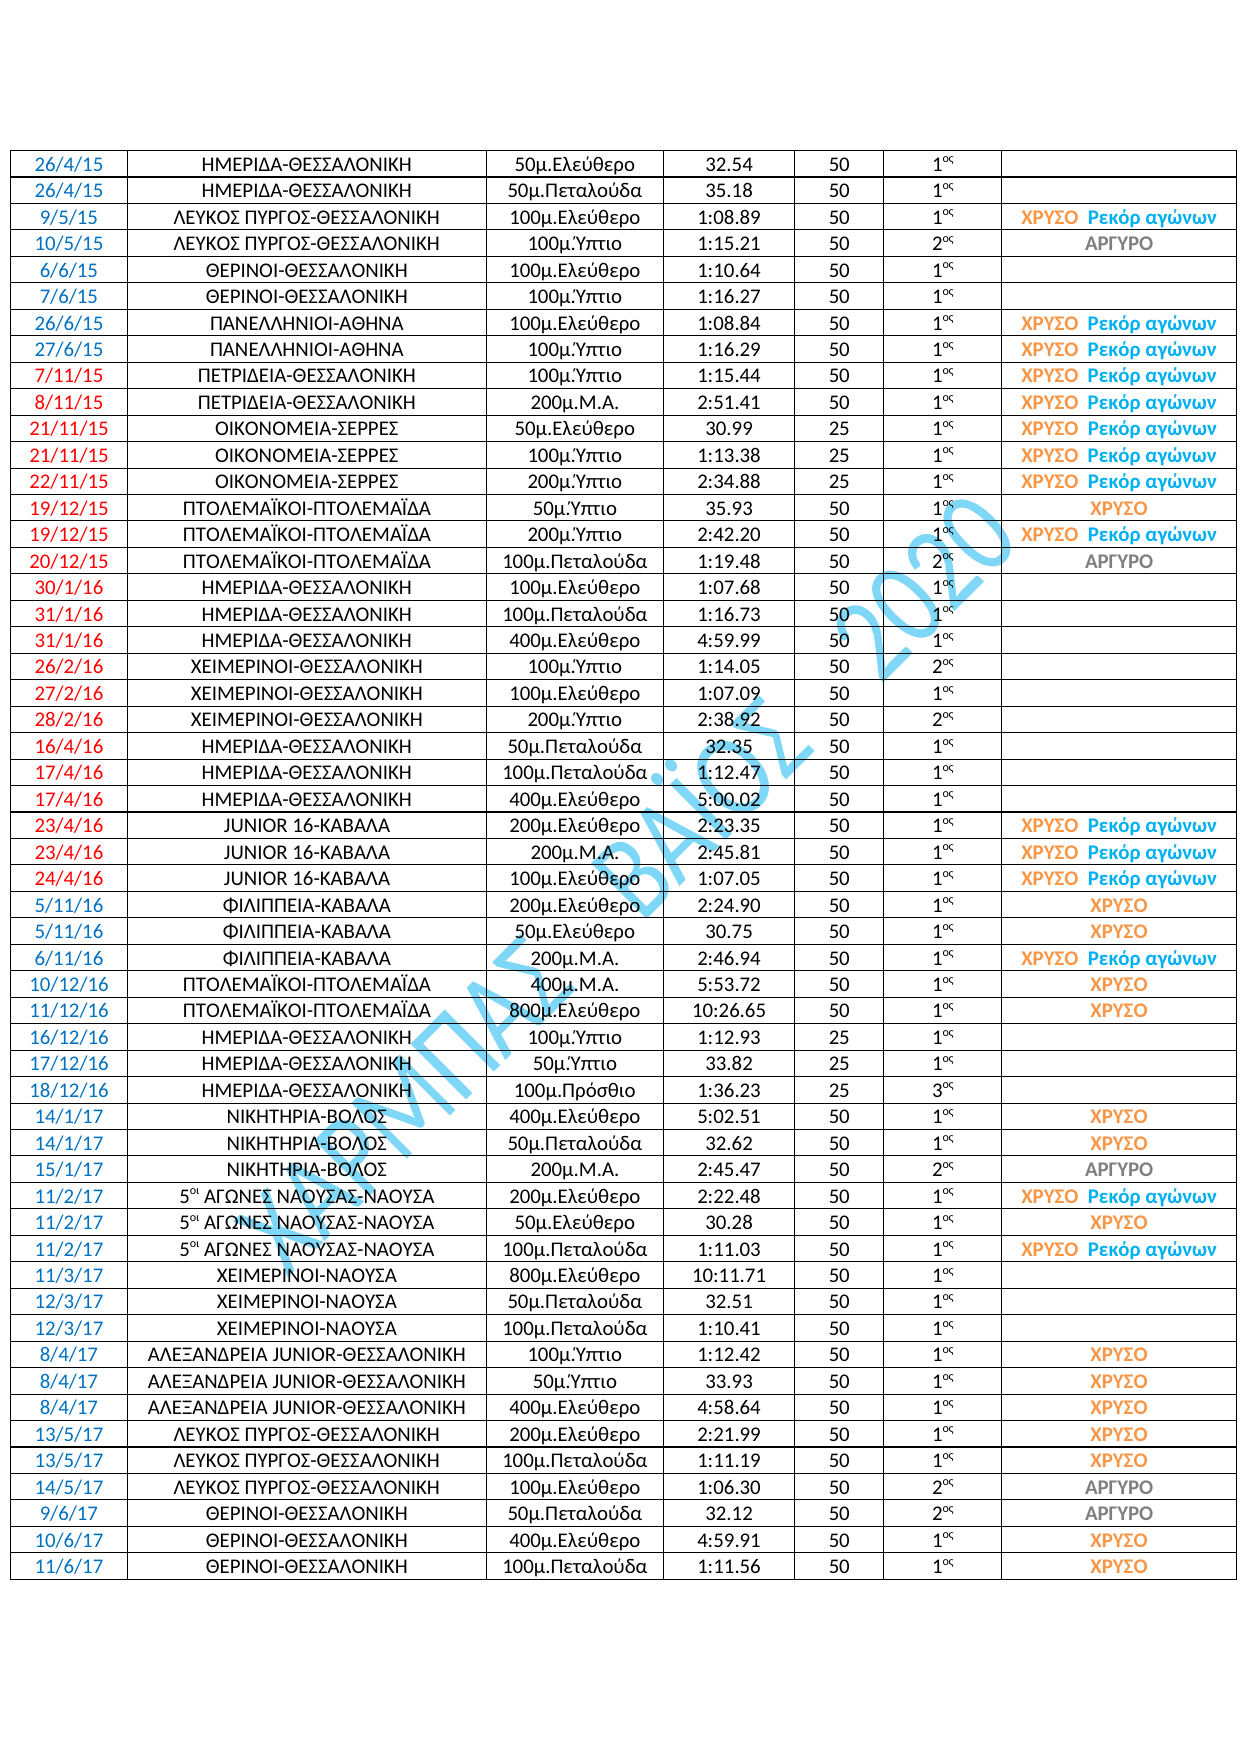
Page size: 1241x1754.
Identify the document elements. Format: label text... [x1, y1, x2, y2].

table_cell 8/11/15 [11, 389, 127, 414]
table_cell 50 [795, 918, 883, 944]
table_cell 400μ.Ελεύθερο [487, 1395, 663, 1420]
table_cell 1:12.47 [664, 760, 794, 785]
table_cell 100μ.Πεταλούδα [487, 1448, 663, 1473]
table_cell ΝΙΚΗΤΗΡΙΑ-ΒΟΛΟΣ [128, 1104, 486, 1129]
table_cell 32.62 [664, 1130, 794, 1155]
table_cell 1ος [884, 760, 1001, 785]
table_cell 100μ.Ύπτιο [487, 283, 663, 309]
table_cell 11/2/17 [11, 1236, 127, 1261]
table_cell ΧΡΥΣΟ Ρεκόρ αγώνων [1002, 1183, 1236, 1208]
table_cell 2ος [884, 707, 1001, 732]
table_cell ΧΕΙΜΕΡΙΝΟΙ-ΘΕΣΣΑΛΟΝΙΚΗ [128, 654, 486, 679]
table_cell 5οι ΑΓΩΝΕΣ ΝΑΟΥΣΑΣ-ΝΑΟΥΣΑ [128, 1209, 486, 1235]
table_cell ΟΙΚΟΝΟΜΕΙΑ-ΣΕΡΡΕΣ [128, 442, 486, 467]
table_cell 1ος [884, 1342, 1001, 1367]
table_cell 1ος [884, 1183, 1001, 1208]
table_cell 1ος [884, 151, 1001, 176]
table_cell 1:11.56 [664, 1553, 794, 1579]
table_cell 50 [795, 151, 883, 176]
table_cell 19/12/15 [11, 521, 127, 547]
table_cell [1002, 733, 1236, 758]
table_cell 25 [795, 469, 883, 494]
table_cell 400μ.Μ.Α. [487, 971, 663, 997]
table_cell 200μ.Ύπτιο [487, 521, 663, 547]
table_cell ΧΡΥΣΟ [1002, 1395, 1236, 1420]
table_cell 50 [795, 1474, 883, 1499]
table_cell ΑΛΕΞΑΝΔΡΕΙΑ JUNIOR-ΘΕΣΣΑΛΟΝΙΚΗ [128, 1368, 486, 1393]
table_cell 1ος [884, 733, 1001, 758]
table_cell ΠΤΟΛΕΜΑΪΚΟΙ-ΠΤΟΛΕΜΑΪΔΑ [128, 521, 486, 547]
table_cell 50 [795, 178, 883, 203]
table_cell 1:08.84 [664, 310, 794, 335]
table_cell 35.18 [664, 178, 794, 203]
table_cell 50 [795, 1156, 883, 1182]
table_cell 8/4/17 [11, 1395, 127, 1420]
table_cell ΟΙΚΟΝΟΜΕΙΑ-ΣΕΡΡΕΣ [128, 469, 486, 494]
table_cell 1ος [884, 178, 1001, 203]
table_cell 32.54 [664, 151, 794, 176]
table_cell 5/11/16 [11, 918, 127, 944]
table_cell 26/4/15 [11, 178, 127, 203]
table_cell ΧΡΥΣΟ Ρεκόρ αγώνων [1002, 442, 1236, 467]
table_cell 1ος [884, 892, 1001, 917]
table_cell 1ος [884, 813, 1001, 838]
table_cell 1:10.64 [664, 257, 794, 282]
table_cell 1ος [884, 1368, 1001, 1393]
table_cell 35.93 [664, 495, 794, 520]
table_cell 50 [795, 521, 883, 547]
table_cell 10:11.71 [664, 1262, 794, 1288]
table_cell 14/1/17 [11, 1130, 127, 1155]
table_cell 31/1/16 [11, 601, 127, 626]
table_cell ΛΕΥΚΟΣ ΠΥΡΓΟΣ-ΘΕΣΣΑΛΟΝΙΚΗ [128, 1474, 486, 1499]
table_cell ΘΕΡΙΝΟΙ-ΘΕΣΣΑΛΟΝΙΚΗ [128, 1500, 486, 1526]
table_cell ΧΡΥΣΟ [1002, 495, 1236, 520]
table_cell 1:12.93 [664, 1024, 794, 1049]
table_cell 50 [795, 1236, 883, 1261]
table_cell 1:12.42 [664, 1342, 794, 1367]
table_cell 1ος [884, 918, 1001, 944]
table_cell 100μ.Ύπτιο [487, 1342, 663, 1367]
table_cell 9/5/15 [11, 204, 127, 229]
table_cell JUNIOR 16-ΚΑΒΑΛΑ [128, 839, 486, 864]
table_cell 5:00.02 [664, 786, 794, 811]
table_cell 400μ.Ελεύθερο [487, 627, 663, 653]
table_cell 100μ.Ύπτιο [487, 363, 663, 388]
table_cell 1ος [884, 1209, 1001, 1235]
table_cell 31/1/16 [11, 627, 127, 653]
table_cell 1ος [884, 680, 1001, 706]
table_cell ΗΜΕΡΙΔΑ-ΘΕΣΣΑΛΟΝΙΚΗ [128, 627, 486, 653]
table_cell 1:16.73 [664, 601, 794, 626]
table_cell 200μ.Ελεύθερο [487, 1421, 663, 1446]
table_cell 1:36.23 [664, 1077, 794, 1102]
table_cell 9/6/17 [11, 1500, 127, 1526]
table_cell 1ος [884, 1262, 1001, 1288]
table_cell 100μ.Πεταλούδα [487, 548, 663, 573]
table_cell 17/4/16 [11, 760, 127, 785]
table_cell 50 [795, 627, 883, 653]
table_cell 50μ.Πεταλούδα [487, 1289, 663, 1314]
table_cell ΠΤΟΛΕΜΑΪΚΟΙ-ΠΤΟΛΕΜΑΪΔΑ [128, 971, 486, 997]
table_cell 100μ.Ελεύθερο [487, 574, 663, 600]
table_cell 14/5/17 [11, 1474, 127, 1499]
table_cell 800μ.Ελεύθερο [487, 1262, 663, 1288]
table_cell 30/1/16 [11, 574, 127, 600]
table_cell 1:07.09 [664, 680, 794, 706]
table_cell 50 [795, 1183, 883, 1208]
table_cell ΘΕΡΙΝΟΙ-ΘΕΣΣΑΛΟΝΙΚΗ [128, 1553, 486, 1579]
table_cell 11/2/17 [11, 1209, 127, 1235]
table_cell 1ος [884, 363, 1001, 388]
table_cell 2:24.90 [664, 892, 794, 917]
table_cell 8/4/17 [11, 1342, 127, 1367]
table_cell 800μ.Ελεύθερο [487, 998, 663, 1023]
table_cell 50 [795, 1130, 883, 1155]
table_cell ΗΜΕΡΙΔΑ-ΘΕΣΣΑΛΟΝΙΚΗ [128, 760, 486, 785]
table_cell [1002, 680, 1236, 706]
table_cell 1ος [884, 998, 1001, 1023]
table_cell 1ος [884, 1448, 1001, 1473]
table_cell 1ος [884, 1421, 1001, 1446]
table_cell ΧΡΥΣΟ [1002, 1448, 1236, 1473]
table_cell 6/6/15 [11, 257, 127, 282]
table_cell ΧΡΥΣΟ Ρεκόρ αγώνων [1002, 204, 1236, 229]
table_cell 50 [795, 1368, 883, 1393]
table_cell 4:59.99 [664, 627, 794, 653]
table_cell ΠΤΟΛΕΜΑΪΚΟΙ-ΠΤΟΛΕΜΑΪΔΑ [128, 548, 486, 573]
table_cell 1:07.68 [664, 574, 794, 600]
table_cell 100μ.Πεταλούδα [487, 601, 663, 626]
table_cell 1ος [884, 336, 1001, 362]
table_cell [1002, 601, 1236, 626]
table_cell 1ος [884, 1130, 1001, 1155]
table_cell ΛΕΥΚΟΣ ΠΥΡΓΟΣ-ΘΕΣΣΑΛΟΝΙΚΗ [128, 230, 486, 256]
table_cell 1ος [884, 1236, 1001, 1261]
table_cell 2:34.88 [664, 469, 794, 494]
table_cell 15/1/17 [11, 1156, 127, 1182]
table_cell 1ος [884, 310, 1001, 335]
table_cell 100μ.Ελεύθερο [487, 310, 663, 335]
table_cell 12/3/17 [11, 1315, 127, 1341]
table_cell 50μ.Πεταλούδα [487, 178, 663, 203]
table_cell 50 [795, 1289, 883, 1314]
table_cell ΛΕΥΚΟΣ ΠΥΡΓΟΣ-ΘΕΣΣΑΛΟΝΙΚΗ [128, 1448, 486, 1473]
table_cell 50 [795, 813, 883, 838]
table_cell 14/1/17 [11, 1104, 127, 1129]
table_cell 100μ.Ελεύθερο [487, 257, 663, 282]
table_cell 5οι ΑΓΩΝΕΣ ΝΑΟΥΣΑΣ-ΝΑΟΥΣΑ [128, 1183, 486, 1208]
table_cell 400μ.Ελεύθερο [487, 1104, 663, 1129]
table_cell 11/12/16 [11, 998, 127, 1023]
table_cell ΧΕΙΜΕΡΙΝΟΙ-ΝΑΟΥΣΑ [128, 1315, 486, 1341]
table_cell ΝΙΚΗΤΗΡΙΑ-ΒΟΛΟΣ [128, 1156, 486, 1182]
table_cell 1ος [884, 865, 1001, 891]
table_cell ΘΕΡΙΝΟΙ-ΘΕΣΣΑΛΟΝΙΚΗ [128, 283, 486, 309]
table_cell 100μ.Ελεύθερο [487, 680, 663, 706]
table_cell 50μ.Ύπτιο [487, 495, 663, 520]
table_cell [1002, 257, 1236, 282]
table_cell 1ος [884, 1315, 1001, 1341]
table_cell ΧΡΥΣΟ [1002, 1368, 1236, 1393]
table_cell 1ος [884, 945, 1001, 970]
table_cell 200μ.Μ.Α. [487, 389, 663, 414]
table_cell ΠΤΟΛΕΜΑΪΚΟΙ-ΠΤΟΛΕΜΑΪΔΑ [128, 998, 486, 1023]
table_cell 32.35 [664, 733, 794, 758]
table_cell 200μ.Ελεύθερο [487, 892, 663, 917]
table_cell 400μ.Ελεύθερο [487, 786, 663, 811]
table_cell [1002, 1262, 1236, 1288]
table_cell 200μ.Ελεύθερο [487, 1183, 663, 1208]
table_cell 1ος [884, 442, 1001, 467]
table_cell 4:58.64 [664, 1395, 794, 1420]
table_cell 5οι ΑΓΩΝΕΣ ΝΑΟΥΣΑΣ-ΝΑΟΥΣΑ [128, 1236, 486, 1261]
table_cell 33.93 [664, 1368, 794, 1393]
table_cell 25 [795, 1024, 883, 1049]
table_cell 50 [795, 892, 883, 917]
table_cell 200μ.Μ.Α. [487, 945, 663, 970]
table_cell ΠΕΤΡΙΔΕΙΑ-ΘΕΣΣΑΛΟΝΙΚΗ [128, 389, 486, 414]
table_cell 50 [795, 257, 883, 282]
table_cell ΦΙΛΙΠΠΕΙΑ-ΚΑΒΑΛΑ [128, 945, 486, 970]
table_cell 32.51 [664, 1289, 794, 1314]
table_cell 24/4/16 [11, 865, 127, 891]
table_cell ΧΡΥΣΟ [1002, 918, 1236, 944]
table_cell 50 [795, 760, 883, 785]
table_cell ΧΡΥΣΟ Ρεκόρ αγώνων [1002, 336, 1236, 362]
table_cell 1ος [884, 574, 1001, 600]
table_cell 50 [795, 1104, 883, 1129]
table_cell 50μ.Ελεύθερο [487, 918, 663, 944]
table_cell 200μ.Μ.Α. [487, 1156, 663, 1182]
table_cell ΛΕΥΚΟΣ ΠΥΡΓΟΣ-ΘΕΣΣΑΛΟΝΙΚΗ [128, 1421, 486, 1446]
table_cell 1ος [884, 1527, 1001, 1552]
table_cell ΗΜΕΡΙΔΑ-ΘΕΣΣΑΛΟΝΙΚΗ [128, 1051, 486, 1076]
table_cell ΗΜΕΡΙΔΑ-ΘΕΣΣΑΛΟΝΙΚΗ [128, 601, 486, 626]
table_cell 2:51.41 [664, 389, 794, 414]
table_cell 19/12/15 [11, 495, 127, 520]
table_cell 2:42.20 [664, 521, 794, 547]
table_cell ΦΙΛΙΠΠΕΙΑ-ΚΑΒΑΛΑ [128, 892, 486, 917]
table_cell 10/12/16 [11, 971, 127, 997]
table_cell ΗΜΕΡΙΔΑ-ΘΕΣΣΑΛΟΝΙΚΗ [128, 733, 486, 758]
table_cell 16/12/16 [11, 1024, 127, 1049]
table_cell 100μ.Πεταλούδα [487, 1315, 663, 1341]
table_cell ΗΜΕΡΙΔΑ-ΘΕΣΣΑΛΟΝΙΚΗ [128, 1077, 486, 1102]
table_cell 1:06.30 [664, 1474, 794, 1499]
table_cell 50 [795, 707, 883, 732]
table_cell ΑΡΓΥΡΟ [1002, 1500, 1236, 1526]
table_cell 50 [795, 971, 883, 997]
table_cell 23/4/16 [11, 813, 127, 838]
table_cell 50μ.Ύπτιο [487, 1368, 663, 1393]
table_cell 1:14.05 [664, 654, 794, 679]
table_cell [1002, 151, 1236, 176]
table_cell ΧΡΥΣΟ [1002, 892, 1236, 917]
table_cell 100μ.Πεταλούδα [487, 1553, 663, 1579]
table_cell ΧΕΙΜΕΡΙΝΟΙ-ΘΕΣΣΑΛΟΝΙΚΗ [128, 707, 486, 732]
table_cell 23/4/16 [11, 839, 127, 864]
table_cell 1ος [884, 521, 1001, 547]
table_cell 26/2/16 [11, 654, 127, 679]
table_cell 2:38.92 [664, 707, 794, 732]
table_cell 50 [795, 230, 883, 256]
table_cell ΧΕΙΜΕΡΙΝΟΙ-ΝΑΟΥΣΑ [128, 1289, 486, 1314]
table_cell 2ος [884, 548, 1001, 573]
table_cell 1ος [884, 1024, 1001, 1049]
table_cell 2ος [884, 1474, 1001, 1499]
table_cell 2ος [884, 654, 1001, 679]
table_cell 1:16.27 [664, 283, 794, 309]
table_cell 13/5/17 [11, 1421, 127, 1446]
table_cell ΑΡΓΥΡΟ [1002, 1474, 1236, 1499]
table_cell 6/11/16 [11, 945, 127, 970]
table_cell 1ος [884, 1051, 1001, 1076]
table_cell 13/5/17 [11, 1448, 127, 1473]
table_cell 11/6/17 [11, 1553, 127, 1579]
table_cell 200μ.Μ.Α. [487, 839, 663, 864]
table_cell 50μ.Ελεύθερο [487, 1209, 663, 1235]
table_cell [1002, 178, 1236, 203]
table_cell ΗΜΕΡΙΔΑ-ΘΕΣΣΑΛΟΝΙΚΗ [128, 574, 486, 600]
table_cell 100μ.Ύπτιο [487, 230, 663, 256]
table_cell 50 [795, 1448, 883, 1473]
table_cell 100μ.Ελεύθερο [487, 1474, 663, 1499]
table_cell 7/6/15 [11, 283, 127, 309]
table_cell 1ος [884, 839, 1001, 864]
table_cell 50 [795, 601, 883, 626]
table_cell 30.75 [664, 918, 794, 944]
table_cell ΟΙΚΟΝΟΜΕΙΑ-ΣΕΡΡΕΣ [128, 416, 486, 441]
table_cell 1:08.89 [664, 204, 794, 229]
table_cell 10/6/17 [11, 1527, 127, 1552]
table_cell [1002, 283, 1236, 309]
table_cell 50 [795, 204, 883, 229]
table_cell ΧΡΥΣΟ Ρεκόρ αγώνων [1002, 310, 1236, 335]
table_cell 27/2/16 [11, 680, 127, 706]
table_cell 3ος [884, 1077, 1001, 1102]
table_cell 50 [795, 283, 883, 309]
table_cell [1002, 1077, 1236, 1102]
table_cell 5:53.72 [664, 971, 794, 997]
table_cell 100μ.Ύπτιο [487, 336, 663, 362]
table_cell 1:11.03 [664, 1236, 794, 1261]
table_cell 200μ.Ύπτιο [487, 707, 663, 732]
table_cell ΧΡΥΣΟ Ρεκόρ αγώνων [1002, 839, 1236, 864]
table_cell ΧΡΥΣΟ Ρεκόρ αγώνων [1002, 363, 1236, 388]
table_cell ΧΡΥΣΟ [1002, 1527, 1236, 1552]
table_cell 1ος [884, 601, 1001, 626]
table_cell 50 [795, 733, 883, 758]
table_cell ΠΤΟΛΕΜΑΪΚΟΙ-ΠΤΟΛΕΜΑΪΔΑ [128, 495, 486, 520]
table_cell 4:59.91 [664, 1527, 794, 1552]
table_cell 1:16.29 [664, 336, 794, 362]
table_cell [1002, 654, 1236, 679]
table_cell ΧΡΥΣΟ Ρεκόρ αγώνων [1002, 416, 1236, 441]
table_cell [1002, 574, 1236, 600]
table_cell ΠΑΝΕΛΛΗΝΙΟΙ-ΑΘΗΝΑ [128, 336, 486, 362]
table_cell 100μ.Ελεύθερο [487, 865, 663, 891]
table_cell 7/11/15 [11, 363, 127, 388]
table_cell ΧΡΥΣΟ Ρεκόρ αγώνων [1002, 469, 1236, 494]
table_cell 25 [795, 1077, 883, 1102]
table_cell 100μ.Ελεύθερο [487, 204, 663, 229]
table_cell 11/2/17 [11, 1183, 127, 1208]
table_cell 50 [795, 336, 883, 362]
table_cell 2ος [884, 230, 1001, 256]
table_cell 50 [795, 1262, 883, 1288]
table_cell 8/4/17 [11, 1368, 127, 1393]
table_cell ΧΡΥΣΟ [1002, 998, 1236, 1023]
table_cell ΧΡΥΣΟ Ρεκόρ αγώνων [1002, 521, 1236, 547]
table_cell 100μ.Πεταλούδα [487, 1236, 663, 1261]
table_cell 25 [795, 416, 883, 441]
table_cell ΧΡΥΣΟ [1002, 1553, 1236, 1579]
table_cell 27/6/15 [11, 336, 127, 362]
table_cell ΧΡΥΣΟ [1002, 1130, 1236, 1155]
table_cell 100μ.Ύπτιο [487, 1024, 663, 1049]
table_cell 10/5/15 [11, 230, 127, 256]
table_cell 50 [795, 1553, 883, 1579]
table_cell [1002, 786, 1236, 811]
table_cell 50 [795, 998, 883, 1023]
table_cell 2ος [884, 1156, 1001, 1182]
table_cell ΧΡΥΣΟ Ρεκόρ αγώνων [1002, 389, 1236, 414]
table_cell ΧΡΥΣΟ [1002, 1104, 1236, 1129]
table_cell 50μ.Ελεύθερο [487, 151, 663, 176]
table_cell 50 [795, 654, 883, 679]
table_cell 50 [795, 680, 883, 706]
table_cell 2:21.99 [664, 1421, 794, 1446]
table_cell 33.82 [664, 1051, 794, 1076]
table_cell 28/2/16 [11, 707, 127, 732]
table_cell 12/3/17 [11, 1289, 127, 1314]
table_cell 2:45.47 [664, 1156, 794, 1182]
table_cell 50μ.Πεταλούδα [487, 733, 663, 758]
table_cell 50 [795, 363, 883, 388]
table_cell 50 [795, 865, 883, 891]
table_cell 1ος [884, 786, 1001, 811]
table_cell ΦΙΛΙΠΠΕΙΑ-ΚΑΒΑΛΑ [128, 918, 486, 944]
table_cell ΧΡΥΣΟ [1002, 971, 1236, 997]
table_cell 100μ.Ύπτιο [487, 442, 663, 467]
table_cell 50 [795, 1209, 883, 1235]
table_cell 50 [795, 389, 883, 414]
table_cell 1ος [884, 416, 1001, 441]
table_cell JUNIOR 16-ΚΑΒΑΛΑ [128, 865, 486, 891]
table_cell 2ος [884, 1500, 1001, 1526]
table_cell 50 [795, 1527, 883, 1552]
table_cell ΗΜΕΡΙΔΑ-ΘΕΣΣΑΛΟΝΙΚΗ [128, 151, 486, 176]
table_cell 50 [795, 310, 883, 335]
table_cell 1ος [884, 495, 1001, 520]
table_cell 50 [795, 548, 883, 573]
table_cell 50 [795, 1342, 883, 1367]
table_cell ΗΜΕΡΙΔΑ-ΘΕΣΣΑΛΟΝΙΚΗ [128, 786, 486, 811]
table_cell 5/11/16 [11, 892, 127, 917]
table_cell 26/4/15 [11, 151, 127, 176]
table_cell 2:22.48 [664, 1183, 794, 1208]
table_cell 1ος [884, 469, 1001, 494]
table_cell ΧΡΥΣΟ Ρεκόρ αγώνων [1002, 1236, 1236, 1261]
table_cell ΑΡΓΥΡΟ [1002, 230, 1236, 256]
table_cell 2:46.94 [664, 945, 794, 970]
table_cell 1ος [884, 1289, 1001, 1314]
table_cell [1002, 1024, 1236, 1049]
table_cell 1ος [884, 204, 1001, 229]
table_cell 21/11/15 [11, 442, 127, 467]
table_cell 1ος [884, 1395, 1001, 1420]
table_cell 1ος [884, 257, 1001, 282]
table_cell 1ος [884, 1553, 1001, 1579]
table_cell ΧΡΥΣΟ [1002, 1209, 1236, 1235]
table_cell 1ος [884, 627, 1001, 653]
table_cell ΧΡΥΣΟ Ρεκόρ αγώνων [1002, 945, 1236, 970]
table_cell 32.12 [664, 1500, 794, 1526]
table_cell 100μ.Πεταλούδα [487, 760, 663, 785]
table_cell 1:07.05 [664, 865, 794, 891]
table_cell 25 [795, 1051, 883, 1076]
table_cell 21/11/15 [11, 416, 127, 441]
table_cell 400μ.Ελεύθερο [487, 1527, 663, 1552]
table_cell 50 [795, 1395, 883, 1420]
table_cell ΛΕΥΚΟΣ ΠΥΡΓΟΣ-ΘΕΣΣΑΛΟΝΙΚΗ [128, 204, 486, 229]
table_cell ΗΜΕΡΙΔΑ-ΘΕΣΣΑΛΟΝΙΚΗ [128, 1024, 486, 1049]
table_cell ΝΙΚΗΤΗΡΙΑ-ΒΟΛΟΣ [128, 1130, 486, 1155]
table_cell 16/4/16 [11, 733, 127, 758]
table_cell [1002, 627, 1236, 653]
table_cell 200μ.Ύπτιο [487, 469, 663, 494]
table_cell 22/11/15 [11, 469, 127, 494]
table_cell 200μ.Ελεύθερο [487, 813, 663, 838]
table_cell 1ος [884, 1104, 1001, 1129]
table_cell 17/4/16 [11, 786, 127, 811]
table_cell 50 [795, 1500, 883, 1526]
table_cell ΧΡΥΣΟ [1002, 1421, 1236, 1446]
table_cell 1:15.21 [664, 230, 794, 256]
table_cell [1002, 1315, 1236, 1341]
table_cell 25 [795, 442, 883, 467]
table_cell 1ος [884, 283, 1001, 309]
table_cell ΑΛΕΞΑΝΔΡΕΙΑ JUNIOR-ΘΕΣΣΑΛΟΝΙΚΗ [128, 1342, 486, 1367]
table_cell ΧΡΥΣΟ [1002, 1342, 1236, 1367]
table_cell 1:10.41 [664, 1315, 794, 1341]
table_cell 100μ.Ύπτιο [487, 654, 663, 679]
table_cell ΧΡΥΣΟ Ρεκόρ αγώνων [1002, 865, 1236, 891]
table_cell ΧΡΥΣΟ Ρεκόρ αγώνων [1002, 813, 1236, 838]
table_cell 50 [795, 839, 883, 864]
table_cell ΘΕΡΙΝΟΙ-ΘΕΣΣΑΛΟΝΙΚΗ [128, 1527, 486, 1552]
table_cell JUNIOR 16-ΚΑΒΑΛΑ [128, 813, 486, 838]
table_cell 50μ.Ελεύθερο [487, 416, 663, 441]
table_cell ΠΑΝΕΛΛΗΝΙΟΙ-ΑΘΗΝΑ [128, 310, 486, 335]
table_cell 2:45.81 [664, 839, 794, 864]
table_cell 1:19.48 [664, 548, 794, 573]
table_cell ΑΛΕΞΑΝΔΡΕΙΑ JUNIOR-ΘΕΣΣΑΛΟΝΙΚΗ [128, 1395, 486, 1420]
table_cell 50μ.Πεταλούδα [487, 1130, 663, 1155]
table_cell 20/12/15 [11, 548, 127, 573]
table_cell 1:15.44 [664, 363, 794, 388]
table_cell ΧΕΙΜΕΡΙΝΟΙ-ΝΑΟΥΣΑ [128, 1262, 486, 1288]
table_cell 50 [795, 495, 883, 520]
table_cell 30.99 [664, 416, 794, 441]
table_cell ΑΡΓΥΡΟ [1002, 548, 1236, 573]
table_cell 1:11.19 [664, 1448, 794, 1473]
table_cell 1ος [884, 971, 1001, 997]
table_cell 10:26.65 [664, 998, 794, 1023]
table_cell ΗΜΕΡΙΔΑ-ΘΕΣΣΑΛΟΝΙΚΗ [128, 178, 486, 203]
table_cell 2:23.35 [664, 813, 794, 838]
table_cell 50μ.Πεταλούδα [487, 1500, 663, 1526]
table_cell ΠΕΤΡΙΔΕΙΑ-ΘΕΣΣΑΛΟΝΙΚΗ [128, 363, 486, 388]
table_cell ΧΕΙΜΕΡΙΝΟΙ-ΘΕΣΣΑΛΟΝΙΚΗ [128, 680, 486, 706]
table_cell 50μ.Ύπτιο [487, 1051, 663, 1076]
table_cell 18/12/16 [11, 1077, 127, 1102]
table_cell [1002, 1289, 1236, 1314]
table_cell 50 [795, 945, 883, 970]
table_cell ΑΡΓΥΡΟ [1002, 1156, 1236, 1182]
table_cell [1002, 1051, 1236, 1076]
table_cell 1:13.38 [664, 442, 794, 467]
table_cell 50 [795, 786, 883, 811]
table_cell 17/12/16 [11, 1051, 127, 1076]
table_cell 50 [795, 1315, 883, 1341]
table_cell 100μ.Πρόσθιο [487, 1077, 663, 1102]
table_cell [1002, 707, 1236, 732]
table_cell 26/6/15 [11, 310, 127, 335]
table_cell 50 [795, 574, 883, 600]
table_cell 1ος [884, 389, 1001, 414]
table_cell 30.28 [664, 1209, 794, 1235]
table_cell ΘΕΡΙΝΟΙ-ΘΕΣΣΑΛΟΝΙΚΗ [128, 257, 486, 282]
table_cell [1002, 760, 1236, 785]
table_cell 50 [795, 1421, 883, 1446]
table_cell 5:02.51 [664, 1104, 794, 1129]
table_cell 11/3/17 [11, 1262, 127, 1288]
